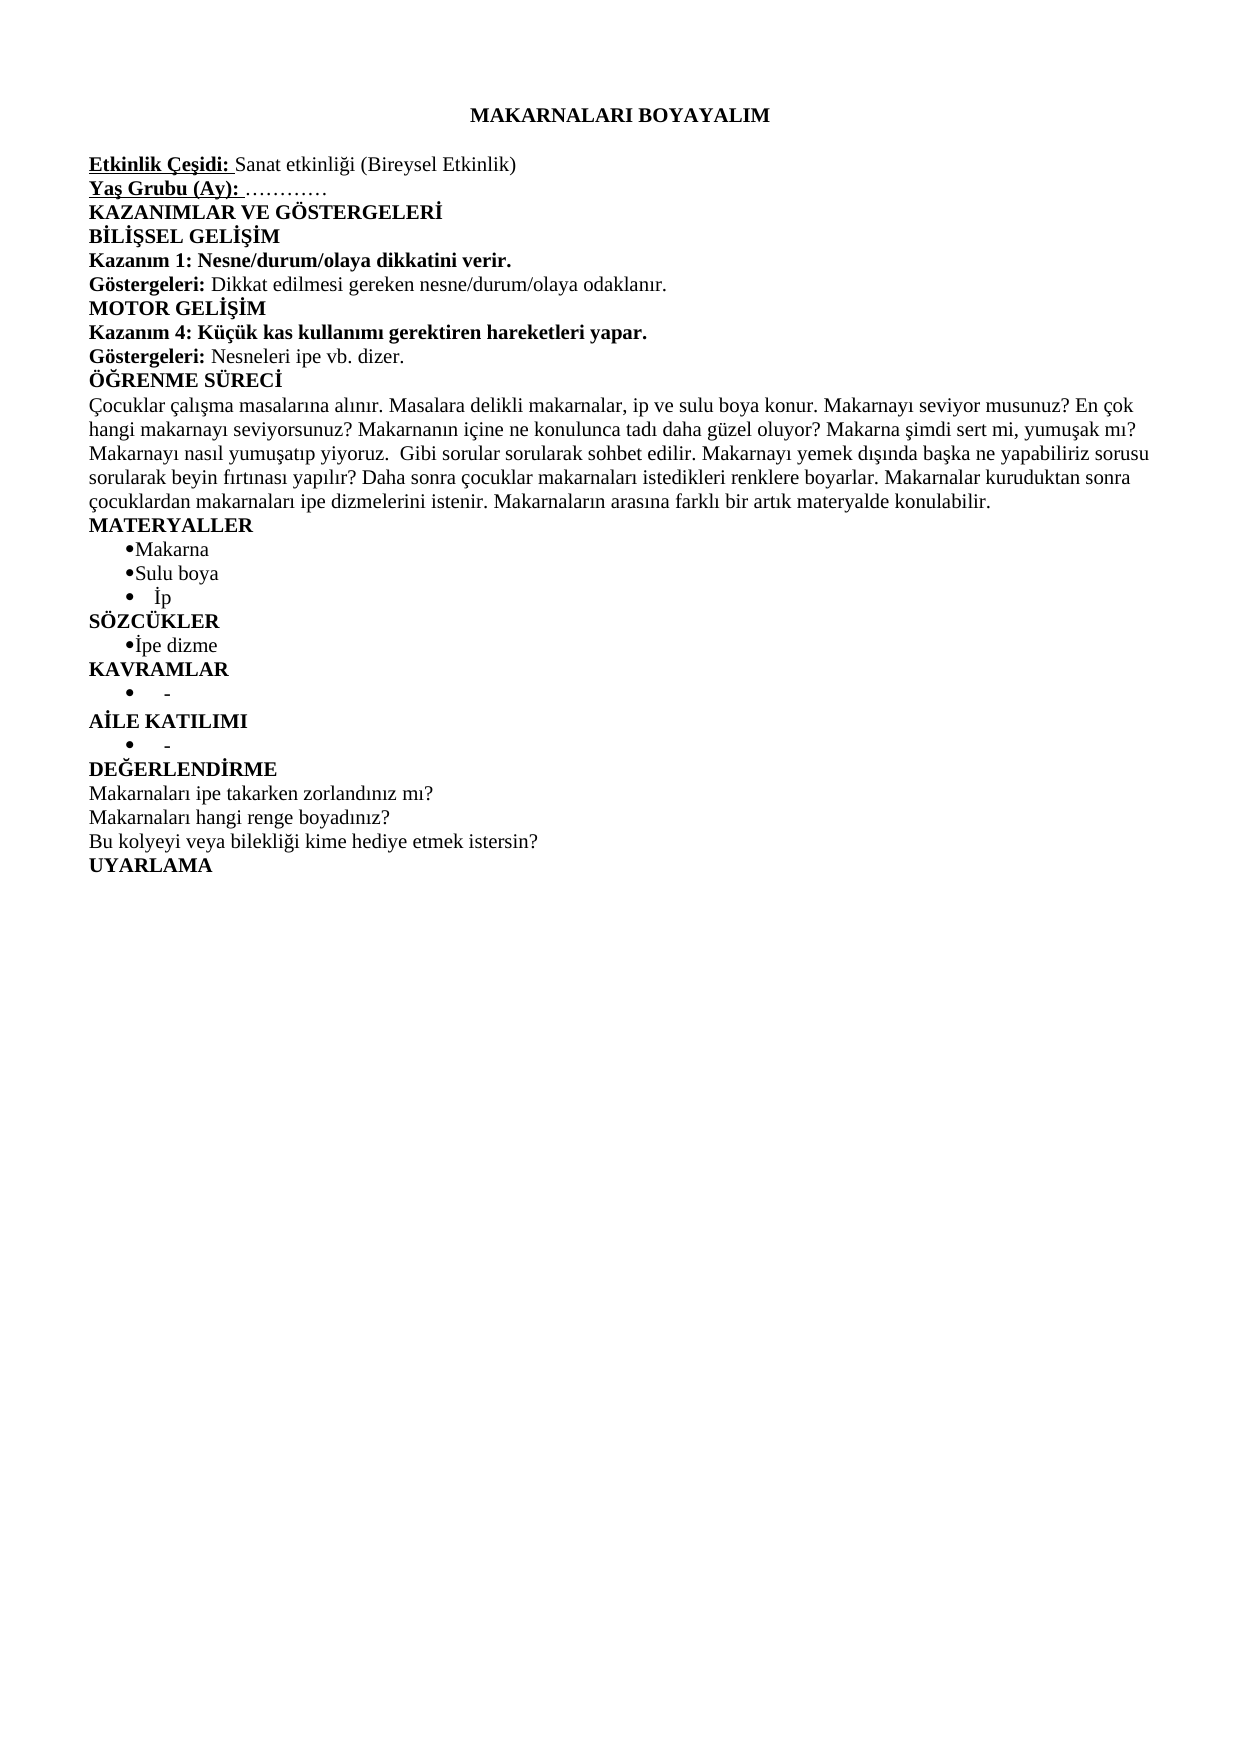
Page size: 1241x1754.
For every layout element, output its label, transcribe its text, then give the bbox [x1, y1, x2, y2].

text Göstergeleri: Dikkat edilmesi gereken nesne/durum/olaya odaklanır. [89, 272, 1152, 296]
list İp [126, 585, 1152, 609]
text Etkinlik Çeşidi: Sanat etkinliği (Bireysel Etkinlik) [89, 152, 1152, 176]
list - [126, 733, 1152, 757]
text AİLE KATILIMI [89, 709, 1152, 733]
text KAVRAMLAR [89, 657, 1152, 681]
text BİLİŞSEL GELİŞİM [89, 224, 1152, 248]
text Bu kolyeyi veya bilekliği kime hediye etmek istersin? [89, 829, 1152, 853]
list İpe dizme [126, 633, 1152, 657]
list - [126, 681, 1152, 705]
text MOTOR GELİŞİM [89, 296, 1152, 320]
text MAKARNALARI BOYAYALIM [89, 103, 1152, 127]
text Kazanım 1: Nesne/durum/olaya dikkatini verir. [89, 248, 1152, 272]
list Sulu boya [126, 561, 1152, 585]
text UYARLAMA [89, 853, 1152, 877]
text DEĞERLENDİRME [89, 757, 1152, 781]
text MATERYALLER [89, 513, 1152, 537]
text Çocuklar çalışma masalarına alınır. Masalara delikli makarnalar, ip ve sulu boya konur. Makarnayı seviyor musunuz? En çok hangi makarnayı seviyorsunuz? Makarnanın içine ne konulunca tadı daha güzel oluyor? Makarna şimdi sert mi, yumuşak mı? Makarnayı nasıl yumuşatıp yiyoruz. Gibi sorular sorularak sohbet edilir. Makarnayı yemek dışında başka ne yapabiliriz sorusu sorularak beyin fırtınası yapılır? Daha sonra çocuklar makarnaları istedikleri renklere boyarlar. Makarnalar kuruduktan sonra çocuklardan makarnaları ipe dizmelerini istenir. Makarnaların arasına farklı bir artık materyalde konulabilir. [89, 392, 1152, 513]
text Makarnaları ipe takarken zorlandınız mı? [89, 781, 1152, 805]
text Göstergeleri: Nesneleri ipe vb. dizer. [89, 344, 1152, 368]
text Yaş Grubu (Ay): ………… [89, 176, 1152, 200]
text Makarnaları hangi renge boyadınız? [89, 805, 1152, 829]
text Kazanım 4: Küçük kas kullanımı gerektiren hareketleri yapar. [89, 320, 1152, 344]
text SÖZCÜKLER [89, 609, 1152, 633]
list Makarna [126, 537, 1152, 561]
text ÖĞRENME SÜRECİ [89, 368, 1152, 392]
text KAZANIMLAR VE GÖSTERGELERİ [89, 200, 1152, 224]
